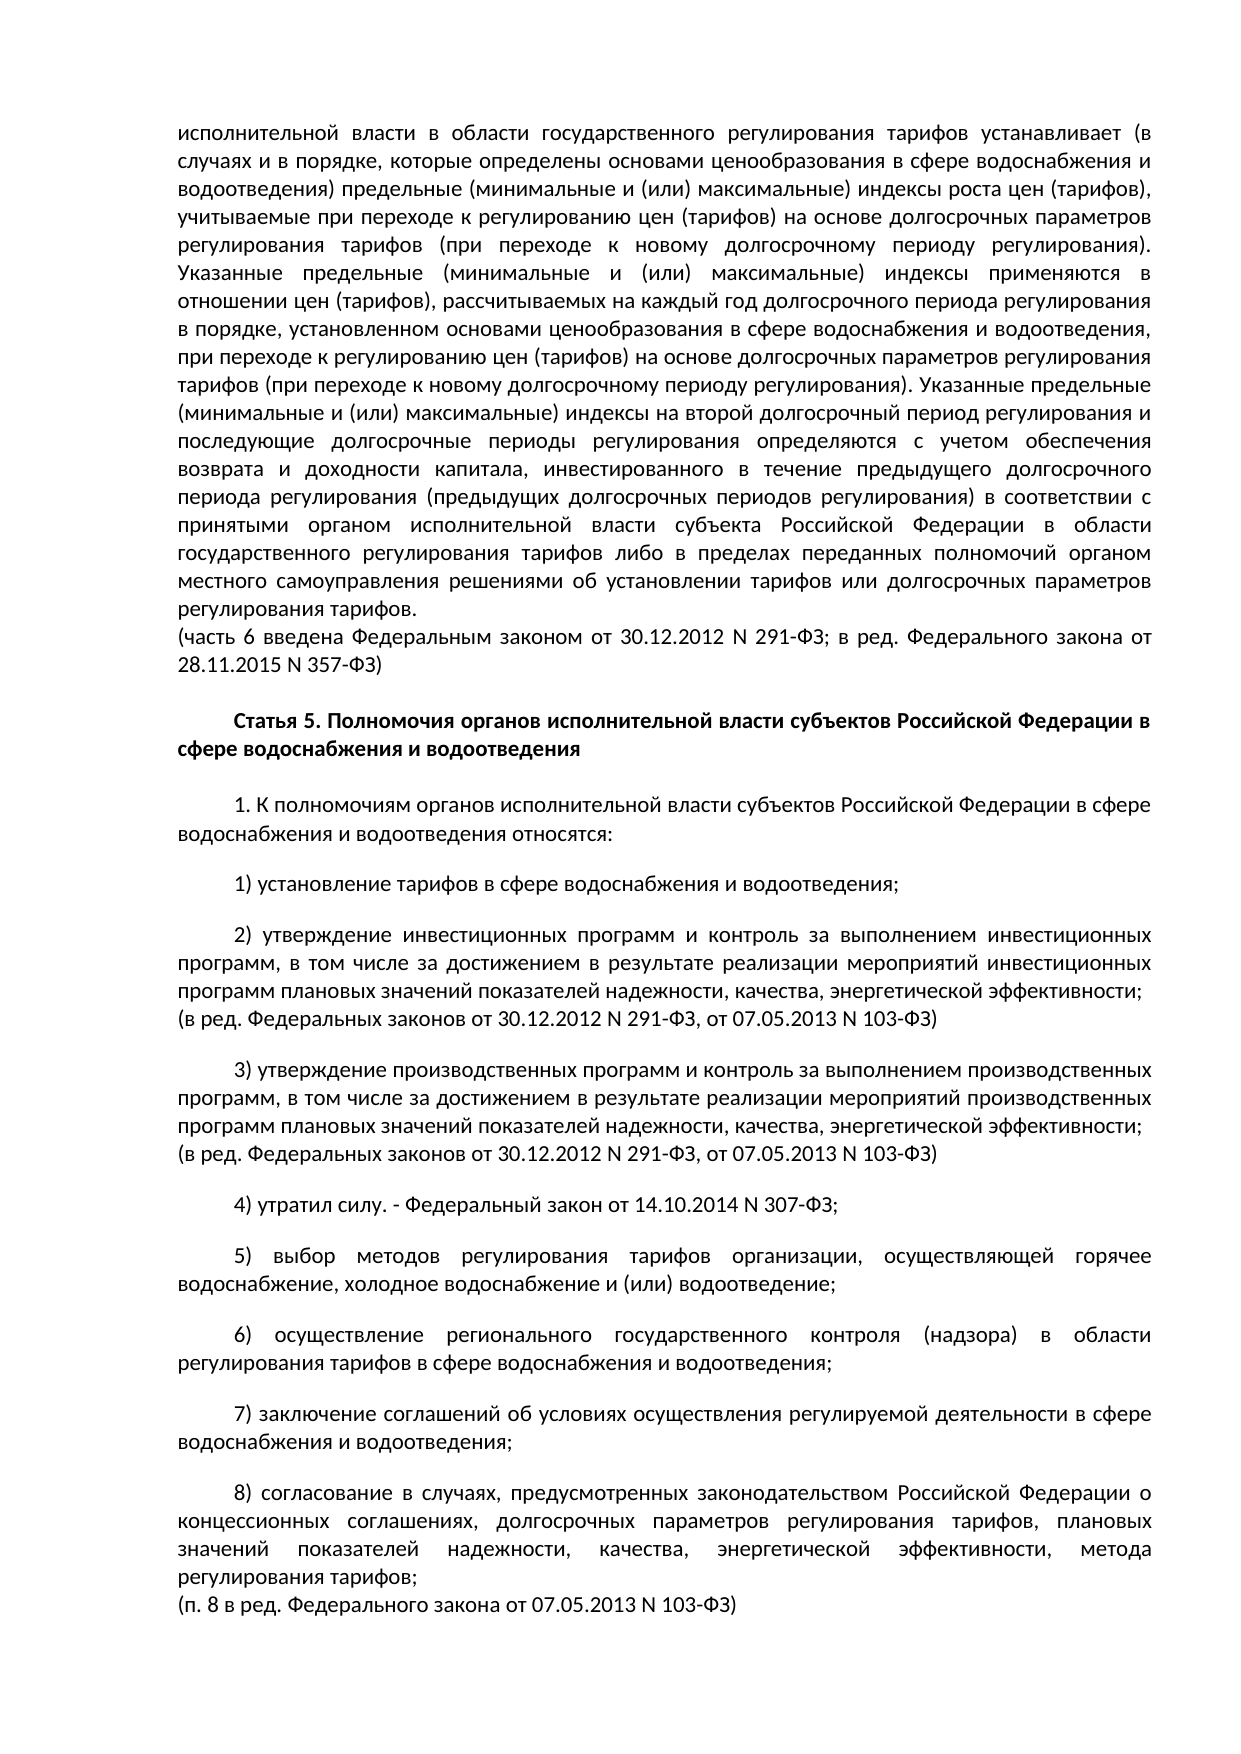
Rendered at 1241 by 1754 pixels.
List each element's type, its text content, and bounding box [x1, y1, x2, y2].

text 1. К полномочиям органов исполнительной власти субъектов Российской Федерации в сфере водоснабжения и водоотведения относятся: [177, 791, 1152, 847]
text (часть 6 введена Федеральным законом от 30.12.2012 N 291-ФЗ; в ред. Федерального закона от 28.11.2015 N 357-ФЗ) [177, 622, 1152, 678]
text (в ред. Федеральных законов от 30.12.2012 N 291-ФЗ, от 07.05.2013 N 103-ФЗ) [177, 1139, 1152, 1168]
text 5) выбор методов регулирования тарифов организации, осуществляющей горячее водоснабжение, холодное водоснабжение и (или) водоотведение; [177, 1241, 1152, 1297]
text 4) утратил силу. - Федеральный закон от 14.10.2014 N 307-ФЗ; [177, 1191, 1152, 1218]
text 3) утверждение производственных программ и контроль за выполнением производственных программ, в том числе за достижением в результате реализации мероприятий производственных программ плановых значений показателей надежности, качества, энергетической эффективности; [177, 1056, 1152, 1139]
text 6) осуществление регионального государственного контроля (надзора) в области регулирования тарифов в сфере водоснабжения и водоотведения; [177, 1320, 1152, 1376]
text (в ред. Федеральных законов от 30.12.2012 N 291-ФЗ, от 07.05.2013 N 103-ФЗ) [177, 1004, 1152, 1033]
text 7) заключение соглашений об условиях осуществления регулируемой деятельности в сфере водоснабжения и водоотведения; [177, 1399, 1152, 1455]
text 1) установление тарифов в сфере водоснабжения и водоотведения; [177, 869, 1152, 898]
text 2) утверждение инвестиционных программ и контроль за выполнением инвестиционных программ, в том числе за достижением в результате реализации мероприятий инвестиционных программ плановых значений показателей надежности, качества, энергетической эффективности; [177, 921, 1152, 1004]
text 8) согласование в случаях, предусмотренных законодательством Российской Федерации о концессионных соглашениях, долгосрочных параметров регулирования тарифов, плановых значений показателей надежности, качества, энергетической эффективности, метода регулирования тарифов; [177, 1478, 1152, 1590]
title Статья 5. Полномочия органов исполнительной власти субъектов Российской Федерации в сфере водоснабжения и водоотведения [177, 707, 1152, 763]
text (п. 8 в ред. Федерального закона от 07.05.2013 N 103-ФЗ) [177, 1590, 1152, 1618]
